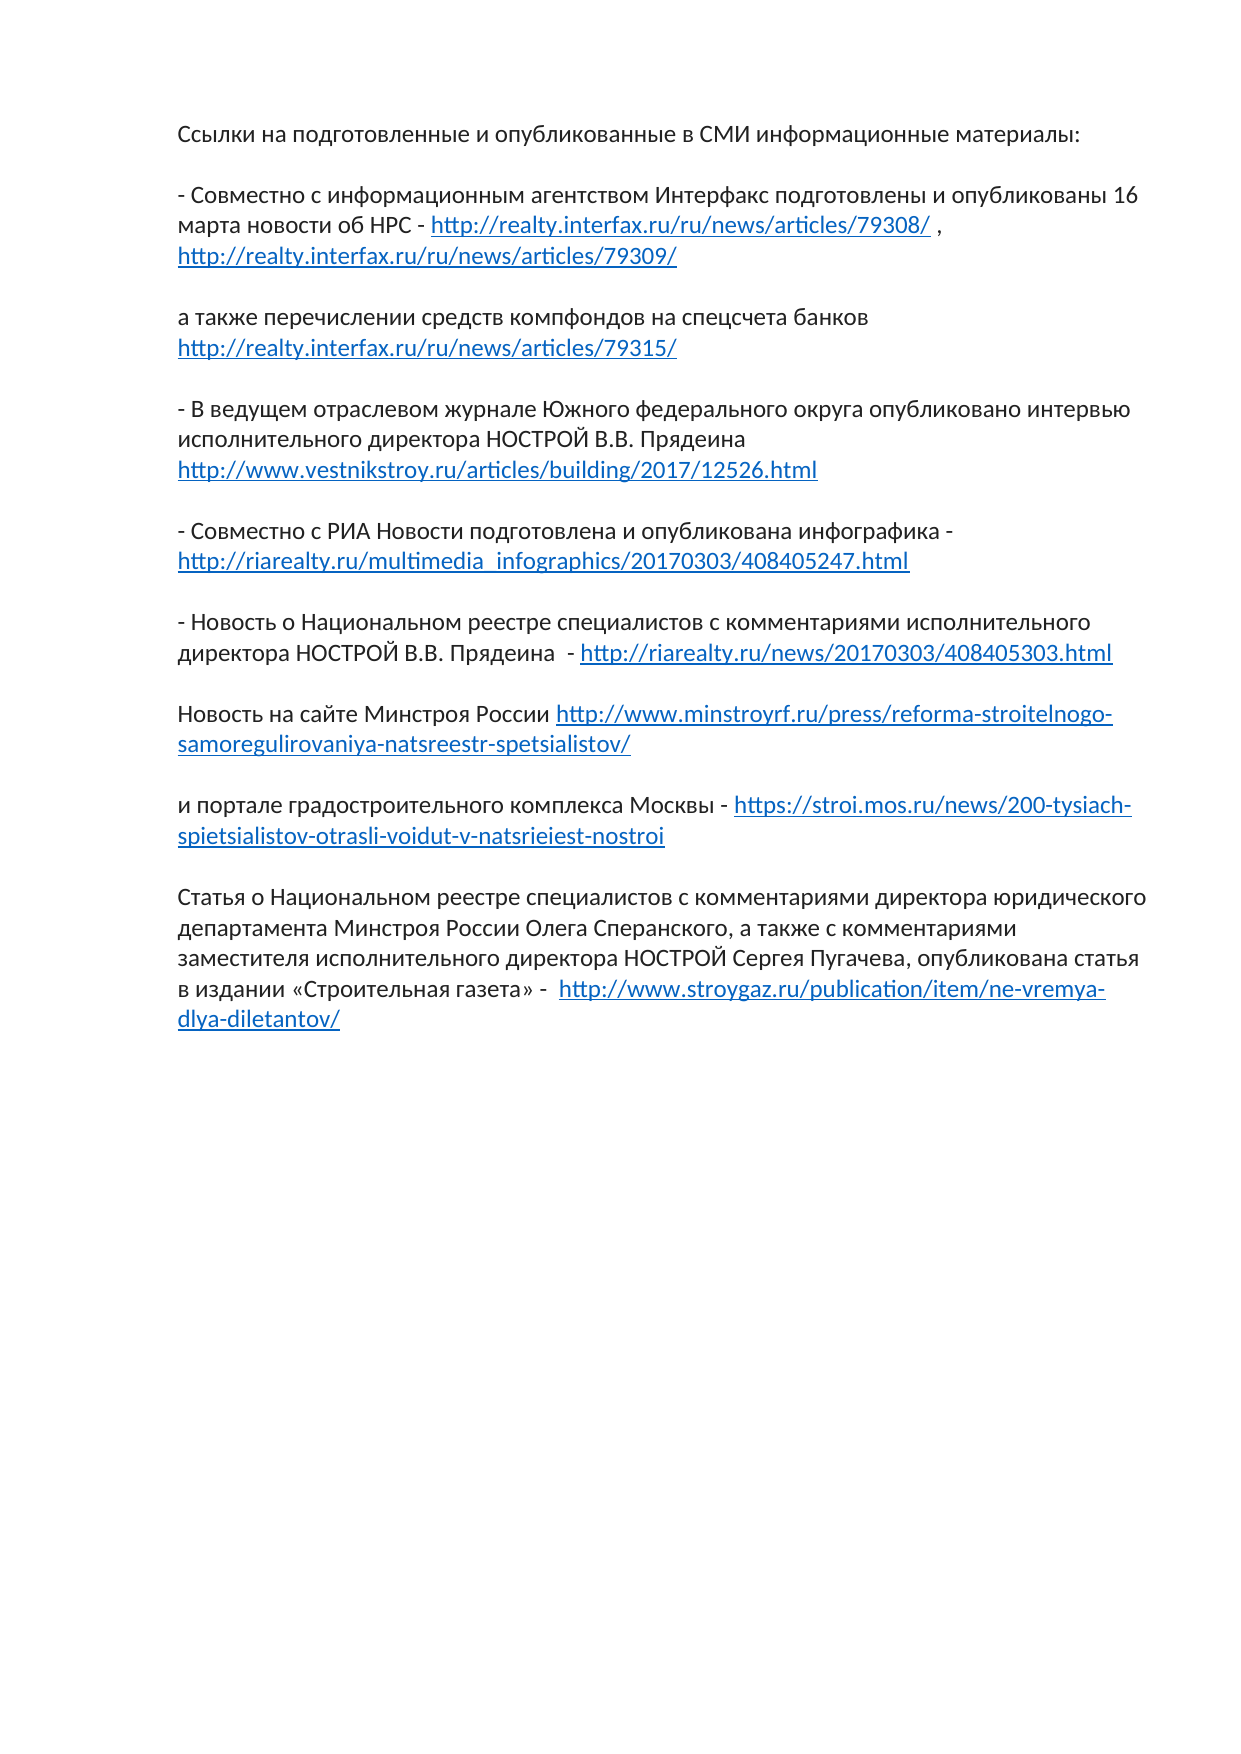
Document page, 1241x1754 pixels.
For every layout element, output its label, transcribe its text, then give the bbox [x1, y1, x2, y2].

text и портале градостроительного комплекса Москвы - https://stroi.mos.ru/news/200-tysiach-spietsialistov-otrasli-voidut-v-natsrieiest-nostroi [177, 789, 1152, 851]
text - Совместно с информационным агентством Интерфакс подготовлены и опубликованы 16 марта новости об НРС - http://realty.interfax.ru/ru/news/articles/79308/ , [177, 179, 1152, 240]
text Статья о Национальном реестре специалистов с комментариями директора юридического департамента Минстроя России Олега Сперанского, а также с комментариями заместителя исполнительного директора НОСТРОЙ Сергея Пугачева, опубликована статья в издании «Строительная газета» - http://www.stroygaz.ru/publication/item/ne-vremya-dlya-diletantov/ [177, 881, 1152, 1034]
text а также перечислении средств компфондов на спецсчета банков http://realty.interfax.ru/ru/news/articles/79315/ [177, 301, 1152, 362]
text Новость на сайте Минстроя России http://www.minstroyrf.ru/press/reforma-stroitelnogo-samoregulirovaniya-natsreestr-spetsialistov/ [177, 698, 1152, 759]
text http://realty.interfax.ru/ru/news/articles/79309/ [177, 240, 1152, 271]
text Ссылки на подготовленные и опубликованные в СМИ информационные материалы: [177, 118, 1152, 149]
text - В ведущем отраслевом журнале Южного федерального округа опубликовано интервью исполнительного директора НОСТРОЙ В.В. Прядеина http://www.vestnikstroy.ru/articles/building/2017/12526.html [177, 393, 1152, 484]
text - Новость о Национальном реестре специалистов с комментариями исполнительного директора НОСТРОЙ В.В. Прядеина - http://riarealty.ru/news/20170303/408405303.html [177, 606, 1152, 667]
text - Совместно с РИА Новости подготовлена и опубликована инфографика - http://riarealty.ru/multimedia_infographics/20170303/408405247.html [177, 515, 1152, 576]
